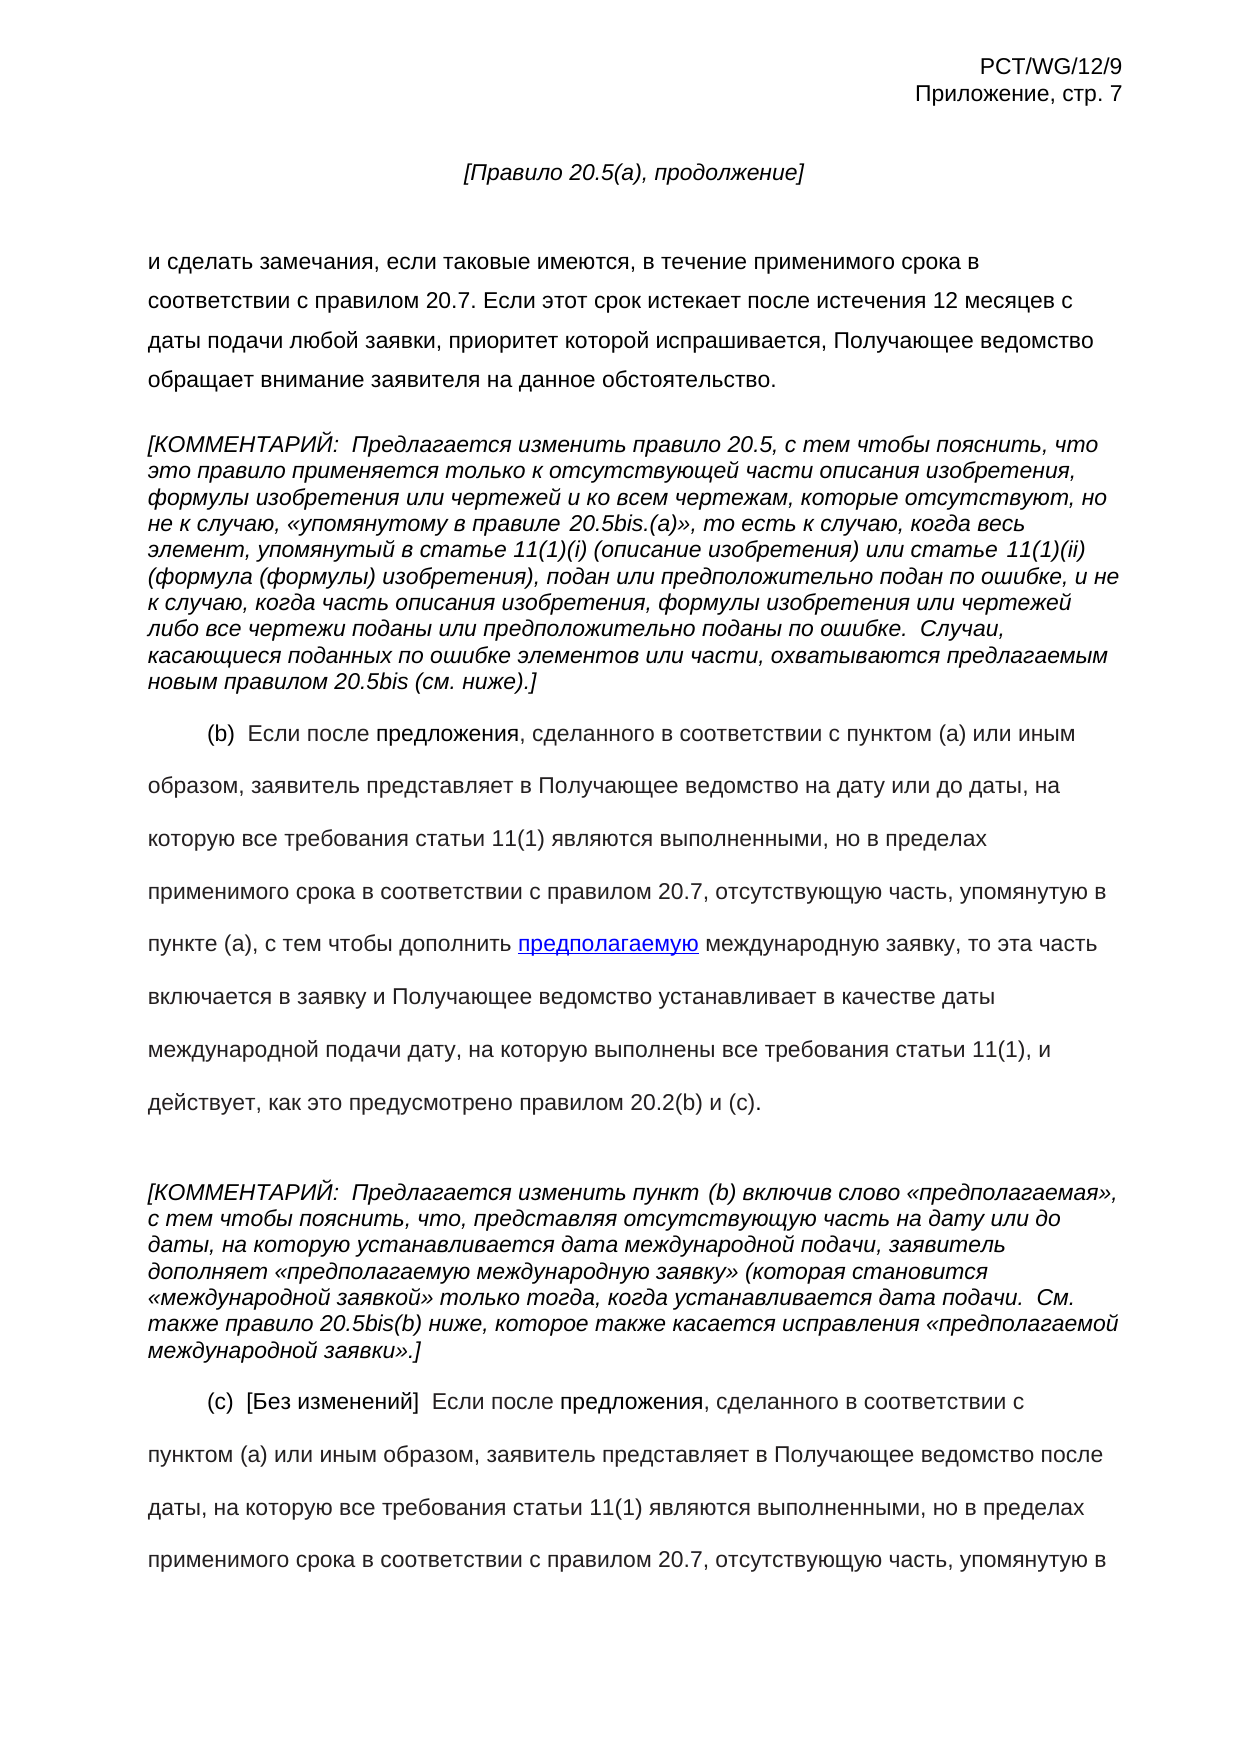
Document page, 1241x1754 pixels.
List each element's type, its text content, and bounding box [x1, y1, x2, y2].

text (b) Если после предложения, сделанного в соответствии с пунктом (a) или иным образом, заявитель представляет в Получающее ведомство на дату или до даты, на которую все требования статьи 11(1) являются выполненными, но в пределах применимого срока в соответствии с правилом 20.7, отсутствующую часть, упомянутую в пункте (a), с тем чтобы дополнить предполагаемую международную заявку, то эта часть включается в заявку и Получающее ведомство устанавливает в качестве даты международной подачи дату, на которую выполнены все требования статьи 11(1), и действует, как это предусмотрено правилом 20.2(b) и (c). [148, 719, 1122, 1115]
text (c) [Без изменений] Если после предложения, сделанного в соответствии с пунктом (a) или иным образом, заявитель представляет в Получающее ведомство после даты, на которую все требования статьи 11(1) являются выполненными, но в пределах применимого срока в соответствии с правилом 20.7, отсутствующую часть, упомянутую в [148, 1388, 1122, 1573]
text и сделать замечания, если таковые имеются, в течение применимого срока в соответствии с правилом 20.7. Если этот срок истекает после истечения 12 месяцев с даты подачи любой заявки, приоритет которой испрашивается, Получающее ведомство обращает внимание заявителя на данное обстоятельство. [148, 248, 1122, 393]
text [КОММЕНТАРИЙ: Предлагается изменить правило 20.5, с тем чтобы пояснить, что это правило применяется только к отсутствующей части описания изобретения, формулы изобретения или чертежей и ко всем чертежам, которые отсутствуют, но не к случаю, «упомянутому в правиле 20.5bis.(a)», то есть к случаю, когда весь элемент, упомянутый в статье 11(1)(i) (описание изобретения) или статье 11(1)(ii) (формула (формулы) изобретения), подан или предположительно подан по ошибке, и не к случаю, когда часть описания изобретения, формулы изобретения или чертежей либо все чертежи поданы или предположительно поданы по ошибке. Случаи, касающиеся поданных по ошибке элементов или части, охватываются предлагаемым новым правилом 20.5bis (см. ниже).] [148, 431, 1122, 694]
text [Правило 20.5(a), продолжение] [148, 158, 1122, 185]
text [КОММЕНТАРИЙ: Предлагается изменить пункт (b) включив слово «предполагаемая», с тем чтобы пояснить, что, представляя отсутствующую часть на дату или до даты, на которую устанавливается дата международной подачи, заявитель дополняет «предполагаемую международную заявку» (которая становится «международной заявкой» только тогда, когда устанавливается дата подачи. См. также правило 20.5bis(b) ниже, которое также касается исправления «предполагаемой международной заявки».] [148, 1179, 1122, 1363]
